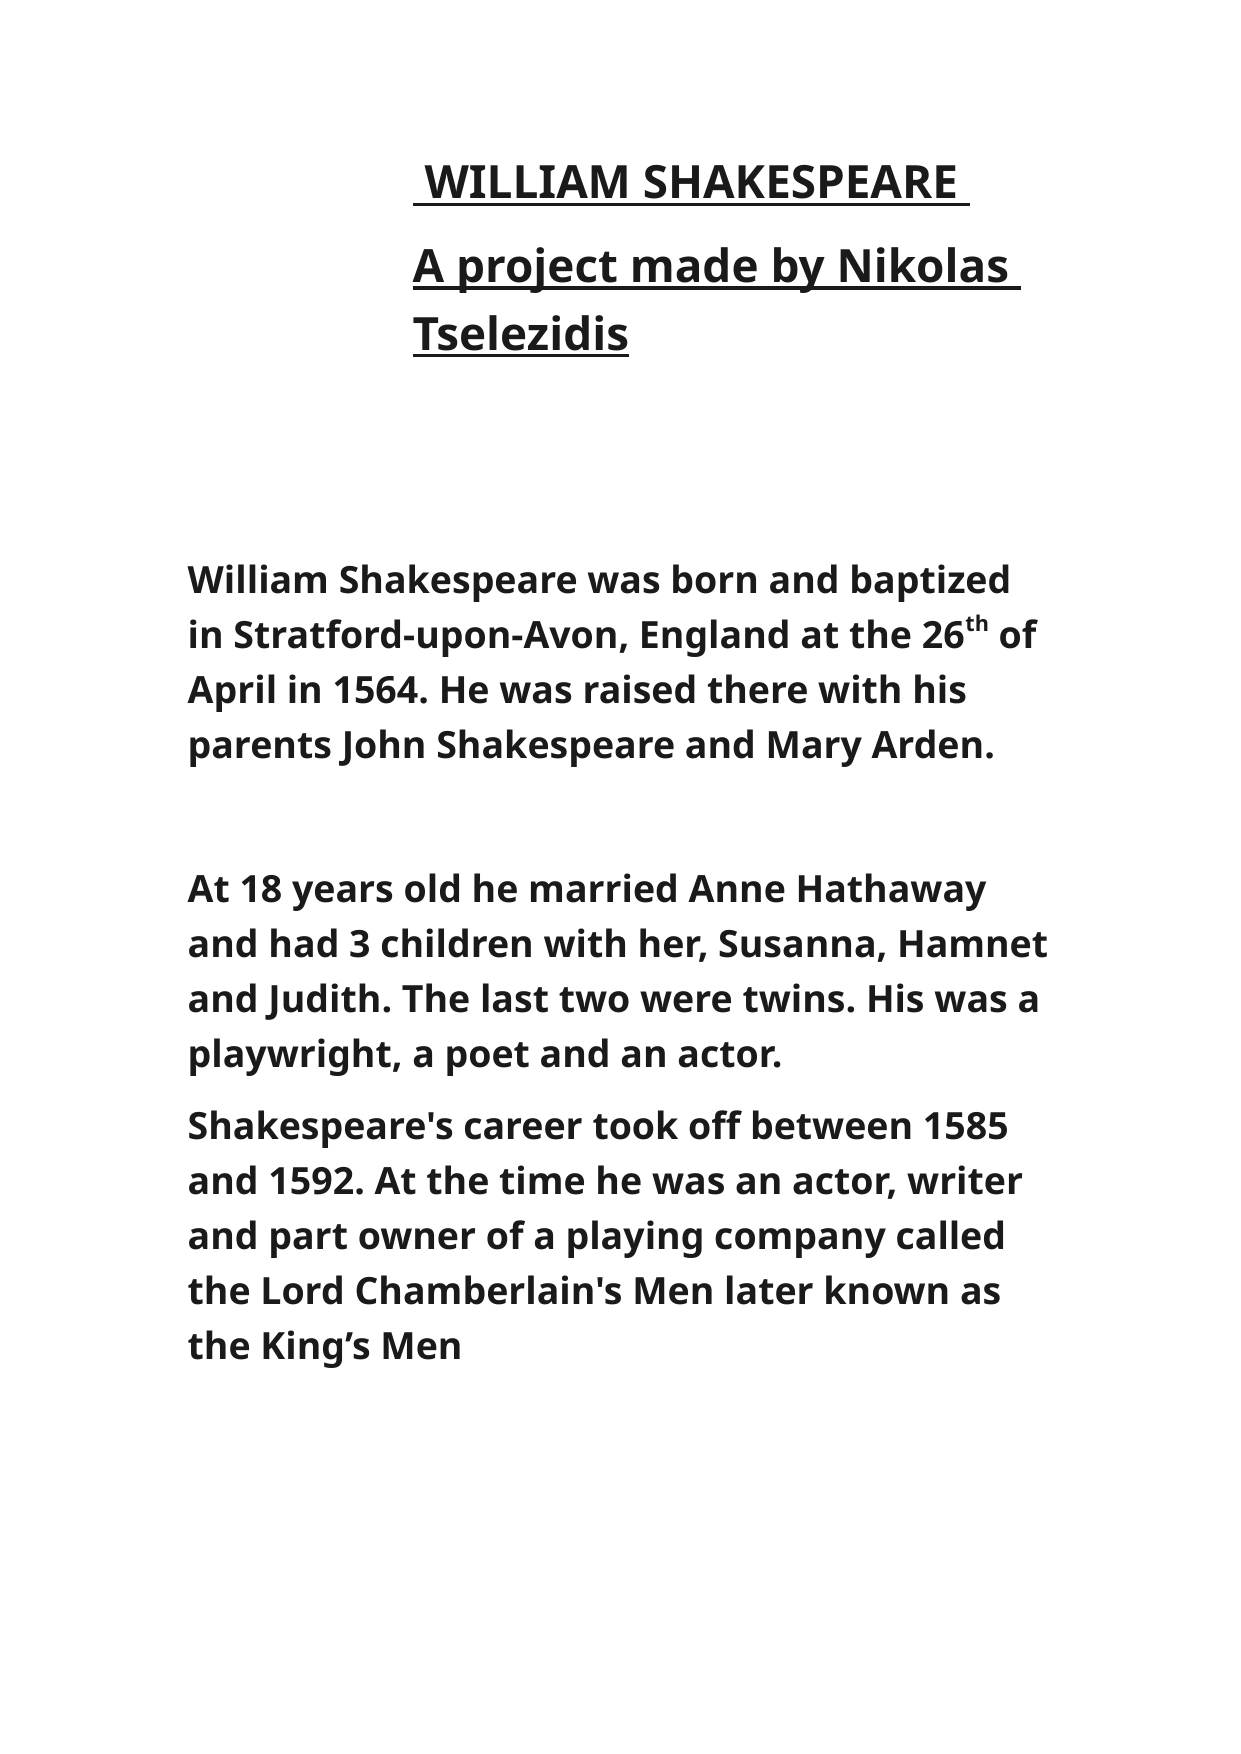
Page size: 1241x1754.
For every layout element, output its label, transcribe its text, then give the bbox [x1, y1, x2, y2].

text WILLIAM SHAKESPEARE [412, 150, 1053, 212]
text A project made by Nikolas Tselezidis [412, 234, 1053, 364]
text At 18 years old he married Anne Hathaway and had 3 children with her, Susanna, Hamnet and Judith. The last two were twins. His was a playwright, a poet and an actor. [187, 862, 1053, 1078]
text William Shakespeare was born and baptized in Stratford-upon-Avon, England at the 26th of April in 1564. He was raised there with his parents John Shakespeare and Mary Arden. [187, 553, 1053, 769]
text Shakespeare's career took off between 1585 and 1592. At the time he was an actor, writer and part owner of a playing company called the Lord Chamberlain's Men later known as the King’s Men [187, 1099, 1053, 1371]
